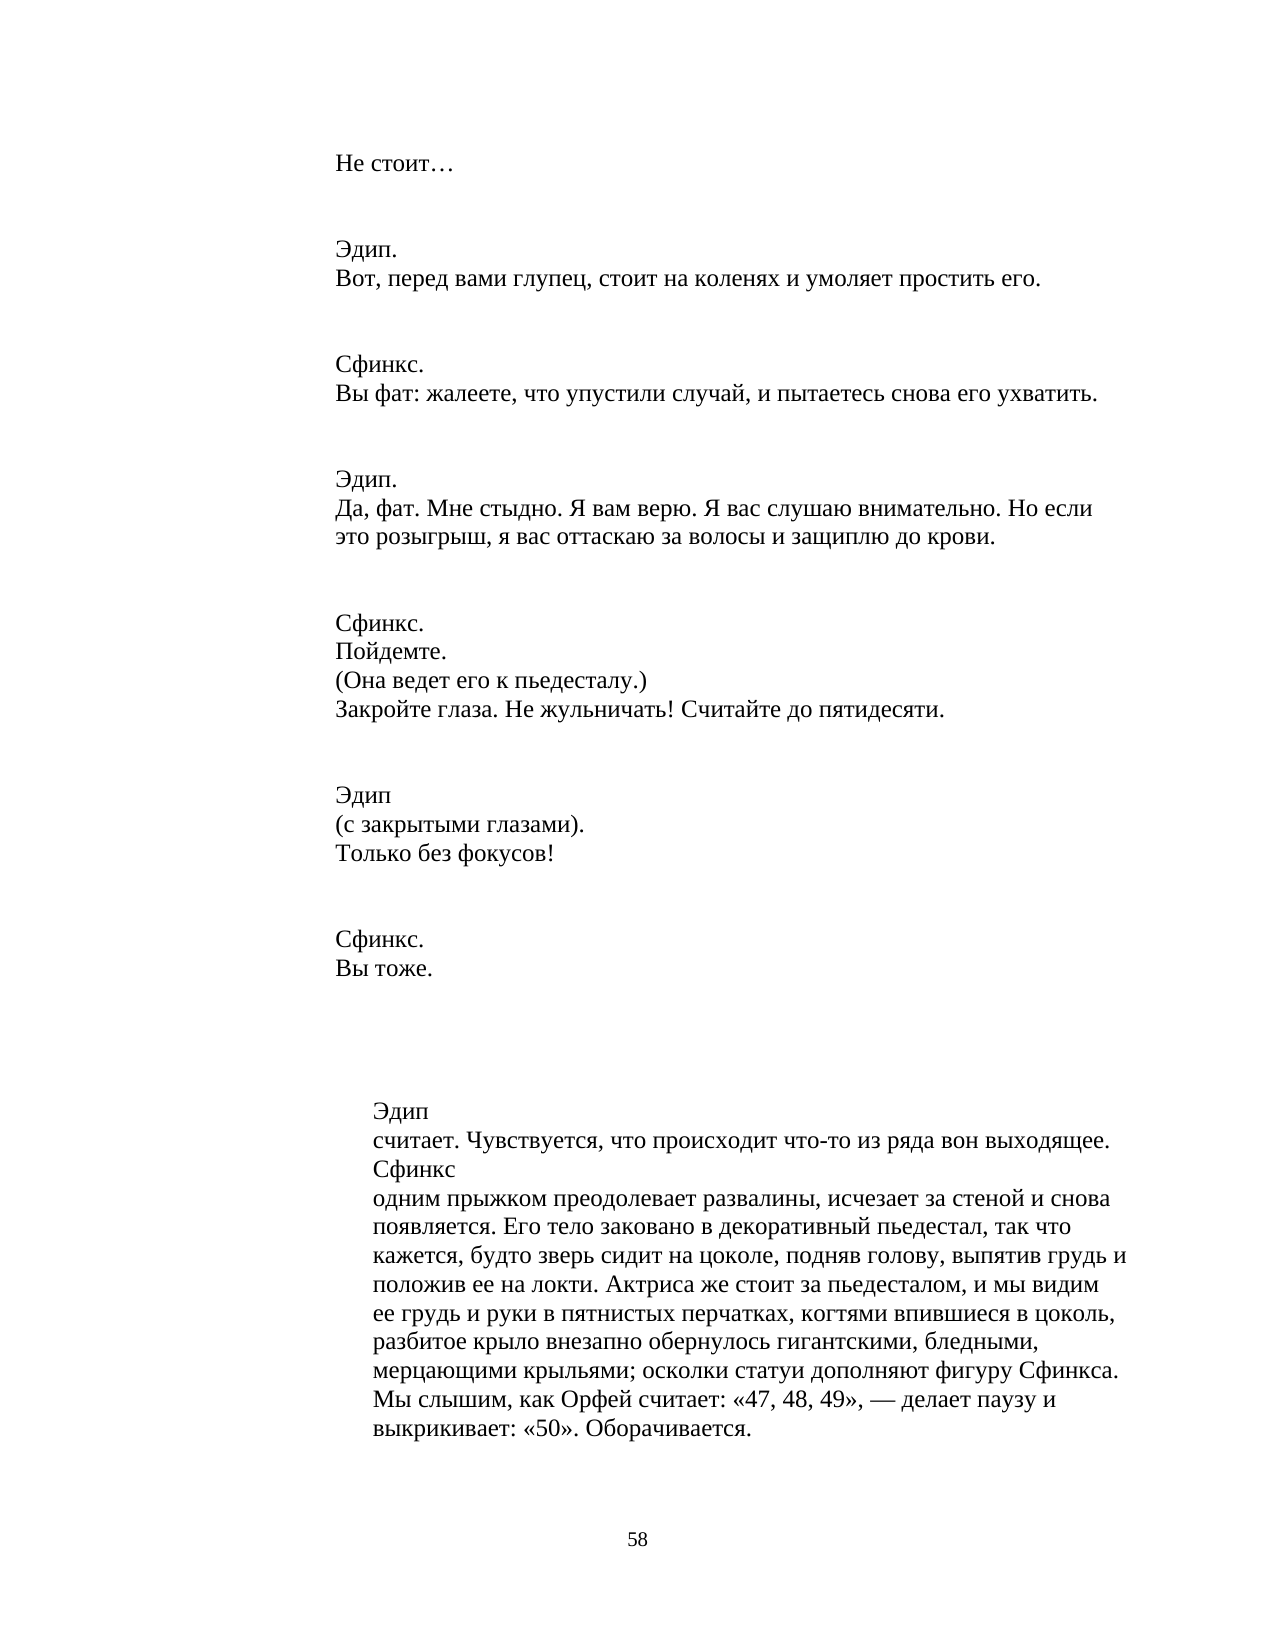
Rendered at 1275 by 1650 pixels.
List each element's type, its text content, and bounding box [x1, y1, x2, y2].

text Сфинкс. [335, 349, 1127, 378]
text Вы тоже. [335, 953, 1127, 981]
text Вот, перед вами глупец, стоит на коленях и умоляет простить его. [335, 263, 1127, 291]
text Сфинкс. [335, 924, 1127, 953]
text считает. Чувствуется, что происходит что-то из ряда вон выходящее. [373, 1125, 1127, 1154]
text Да, фат. Мне стыдно. Я вам верю. Я вас слушаю внимательно. Но если это розыгрыш, я вас оттаскаю за волосы и защиплю до крови. [335, 493, 1127, 550]
text Закройте глаза. Не жульничать! Считайте до пятидесяти. [335, 694, 1127, 723]
text Эдип [373, 1096, 1127, 1125]
text Не стоит… [335, 148, 1127, 176]
text Вы фат: жалеете, что упустили случай, и пытаетесь снова его ухватить. [335, 378, 1127, 406]
text (Она ведет его к пьедесталу.) [335, 665, 1127, 694]
text Эдип. [335, 464, 1127, 493]
text Сфинкс. [335, 608, 1127, 636]
text одним прыжком преодолевает развалины, исчезает за стеной и снова появляется. Его тело заковано в декоративный пьедестал, так что кажется, будто зверь сидит на цоколе, подняв голову, выпятив грудь и положив ее на локти. Актриса же стоит за пьедесталом, и мы видим ее грудь и руки в пятнистых перчатках, когтями впившиеся в цоколь, разбитое крыло внезапно обернулось гигантскими, бледными, мерцающими крыльями; осколки статуи дополняют фигуру Сфинкса. Мы слышим, как Орфей считает: «47, 48, 49», — делает паузу и выкрикивает: «50». Оборачивается. [373, 1183, 1127, 1441]
text (с закрытыми глазами). [335, 809, 1127, 838]
text Только без фокусов! [335, 838, 1127, 866]
text Пойдемте. [335, 636, 1127, 665]
text Эдип [335, 780, 1127, 809]
text Сфинкс [373, 1154, 1127, 1183]
text Эдип. [335, 234, 1127, 263]
